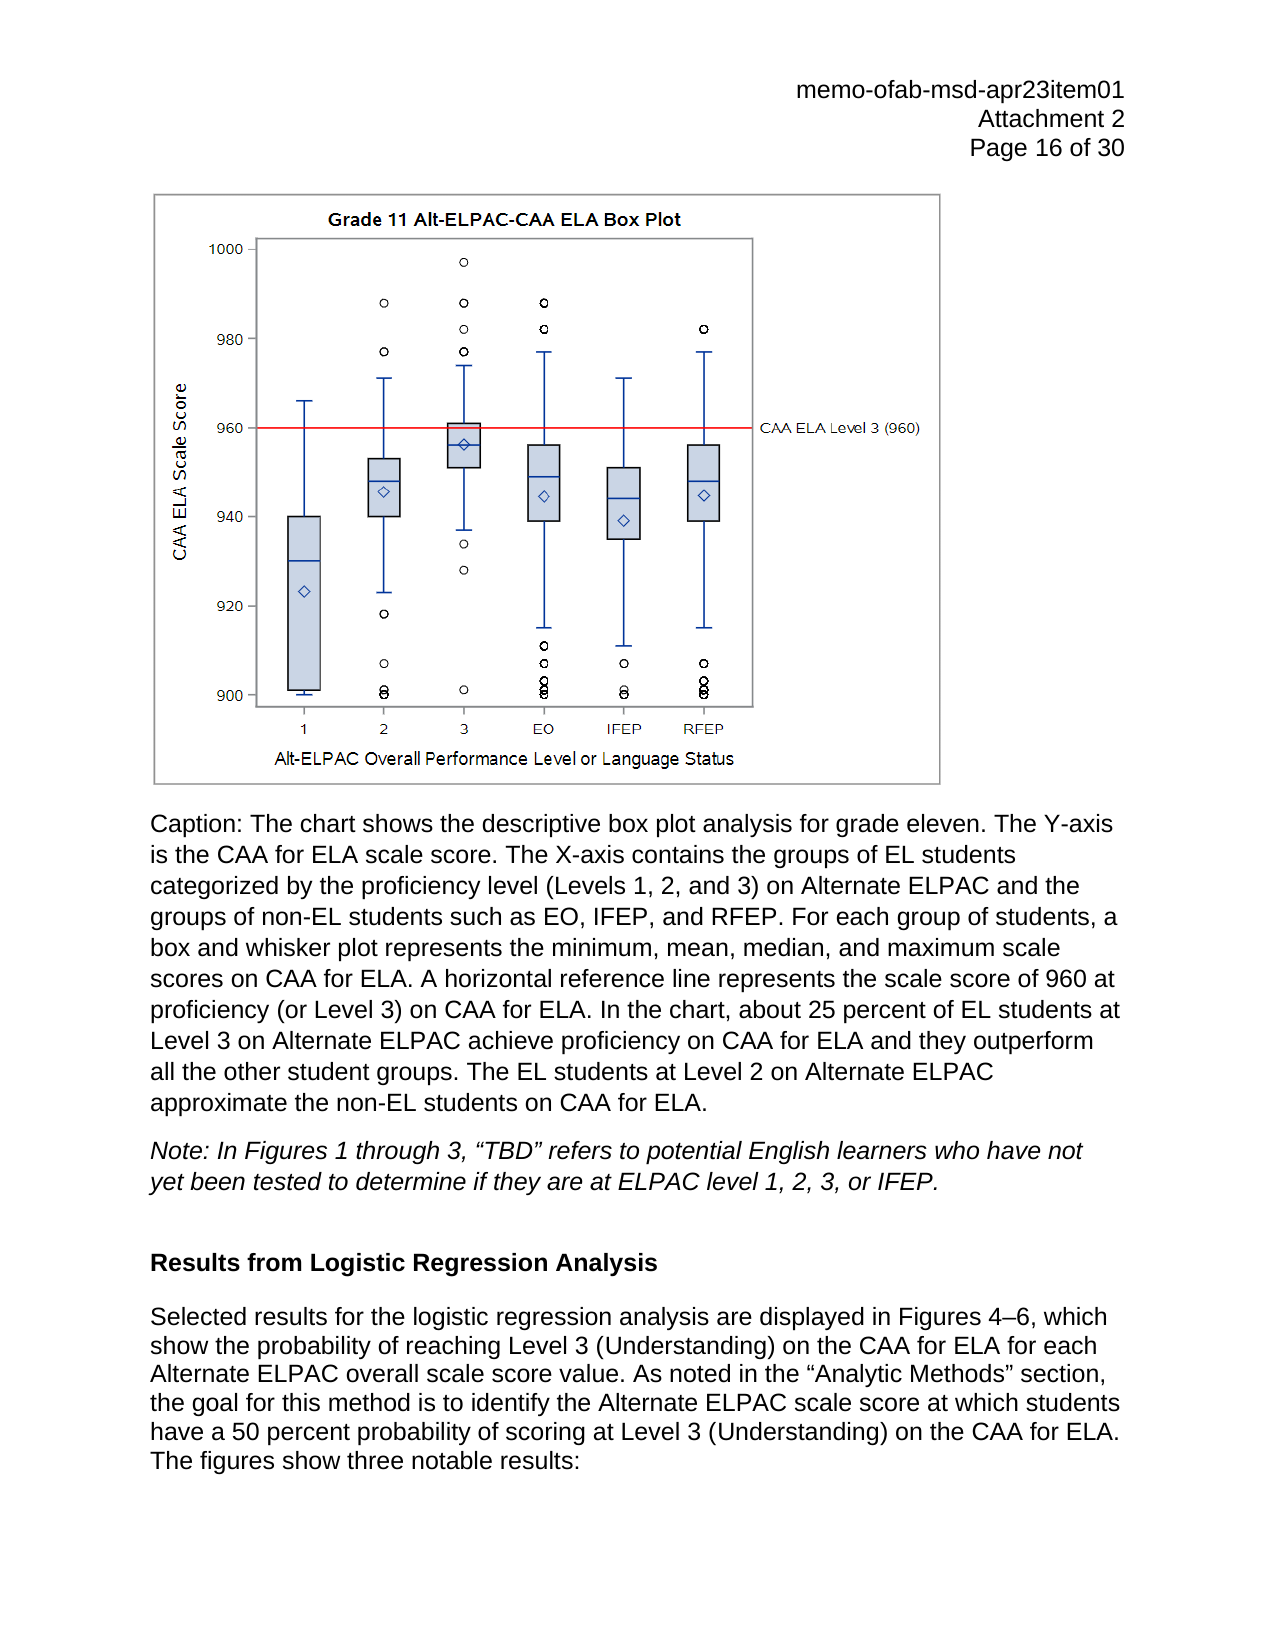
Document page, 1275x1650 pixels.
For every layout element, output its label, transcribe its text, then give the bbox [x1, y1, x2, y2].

text Caption: The chart shows the descriptive box plot analysis for grade eleven. The Y-axis is the CAA for ELA scale score. The X-axis contains the groups of EL students categorized by the proficiency level (Levels 1, 2, and 3) on Alternate ELPAC and the groups of non-EL students such as EO, IFEP, and RFEP. For each group of students, a box and whisker plot represents the minimum, mean, median, and maximum scale scores on CAA for ELA. A horizontal reference line represents the scale score of 960 at proficiency (or Level 3) on CAA for ELA. In the chart, about 25 percent of EL students at Level 3 on Alternate ELPAC achieve proficiency on CAA for ELA and they outperform all the other student groups. The EL students at Level 2 on Alternate ELPAC approximate the non-EL students on CAA for ELA. [150, 809, 1125, 1117]
subtitle Results from Logistic Regression Analysis [150, 1248, 1125, 1277]
text Note: In Figures 1 through 3, “TBD” refers to potential English learners who have not yet been tested to determine if they are at ELPAC level 1, 2, 3, or IFEP. [150, 1136, 1125, 1196]
text Selected results for the logistic regression analysis are displayed in Figures 4–6, which show the probability of reaching Level 3 (Understanding) on the CAA for ELA for each Alternate ELPAC overall scale score value. As noted in the “Analytic Methods” section, the goal for this method is to identify the Alternate ELPAC scale score at which students have a 50 percent probability of scoring at Level 3 (Understanding) on the CAA for ELA. The figures show three notable results: [150, 1302, 1125, 1474]
picture [150, 190, 945, 790]
